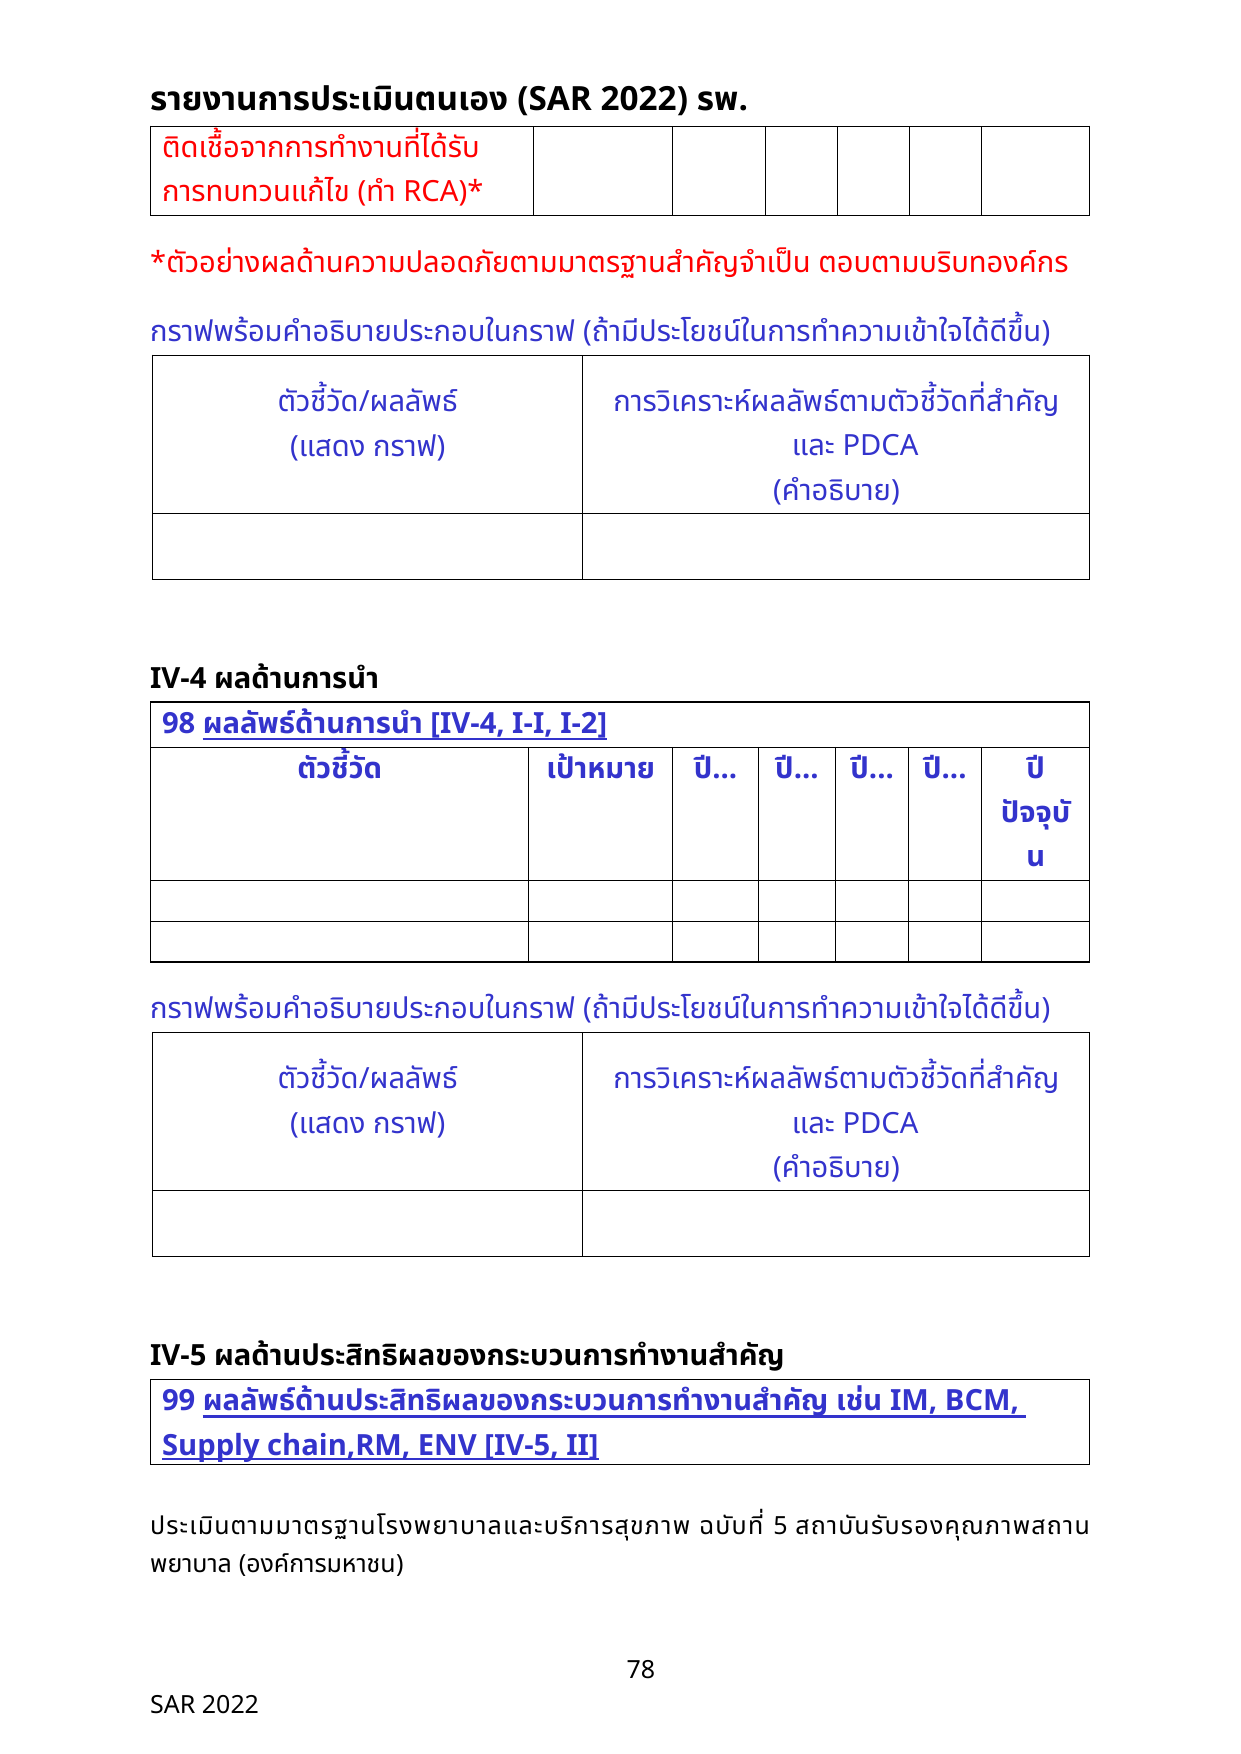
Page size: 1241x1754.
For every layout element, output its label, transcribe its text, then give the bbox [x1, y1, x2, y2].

text IV-5 ผลด้านประสิทธิผลของกระบวนการทำงานสำคัญ [150, 1334, 1090, 1379]
text กราฟพร้อมคำอธิบายประกอบในกราฟ (ถ้ามีประโยชน์ในการทำความเข้าใจได้ดีขึ้น) [150, 310, 1090, 354]
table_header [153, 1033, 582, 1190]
table_cell [153, 514, 582, 579]
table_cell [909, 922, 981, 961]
table_cell [673, 881, 758, 921]
table_cell ปีปัจจุบัน [982, 748, 1089, 880]
text IV-4 ผลด้านการนำ [150, 657, 1090, 701]
table_cell [838, 127, 909, 215]
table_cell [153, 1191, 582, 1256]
table_cell [529, 881, 672, 921]
table_cell ปี... [673, 748, 758, 880]
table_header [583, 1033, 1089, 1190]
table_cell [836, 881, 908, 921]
table_cell ตัวชี้วัด [151, 748, 528, 880]
table_cell [151, 881, 528, 921]
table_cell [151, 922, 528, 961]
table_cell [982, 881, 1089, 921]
table_cell [534, 127, 672, 215]
table_header 98 ผลลัพธ์ด้านการนำ [IV-4, I-I, I-2] [151, 703, 1089, 747]
table_header ตัวชี้วัด/ผลลัพธ์ (แสดง กราฟ) [153, 356, 582, 513]
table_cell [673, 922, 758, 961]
text กราฟพร้อมคำอธิบายประกอบในกราฟ (ถ้ามีประโยชน์ในการทำความเข้าใจได้ดีขึ้น) [150, 987, 1090, 1032]
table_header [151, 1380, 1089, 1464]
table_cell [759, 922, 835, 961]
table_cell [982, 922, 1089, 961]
table_cell [583, 514, 1089, 579]
table_cell [766, 127, 837, 215]
table_cell เป้าหมาย [529, 748, 672, 880]
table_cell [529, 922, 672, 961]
table_cell [910, 127, 981, 215]
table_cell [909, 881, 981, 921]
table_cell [151, 127, 533, 215]
table_cell ปี... [909, 748, 981, 880]
table_cell [982, 127, 1089, 215]
text *ตัวอย่างผลด้านความปลอดภัยตามมาตรฐานสำคัญจำเป็น ตอบตามบริบทองค์กร [150, 241, 1090, 285]
table_cell [759, 881, 835, 921]
table_cell ปี... [836, 748, 908, 880]
table_cell [673, 127, 765, 215]
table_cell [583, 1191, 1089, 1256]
table_header การวิเคราะห์ผลลัพธ์ตามตัวชี้วัดที่สำคัญและ PDCA (คำอธิบาย) [583, 356, 1089, 513]
table_cell ปี... [759, 748, 835, 880]
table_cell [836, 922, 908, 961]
